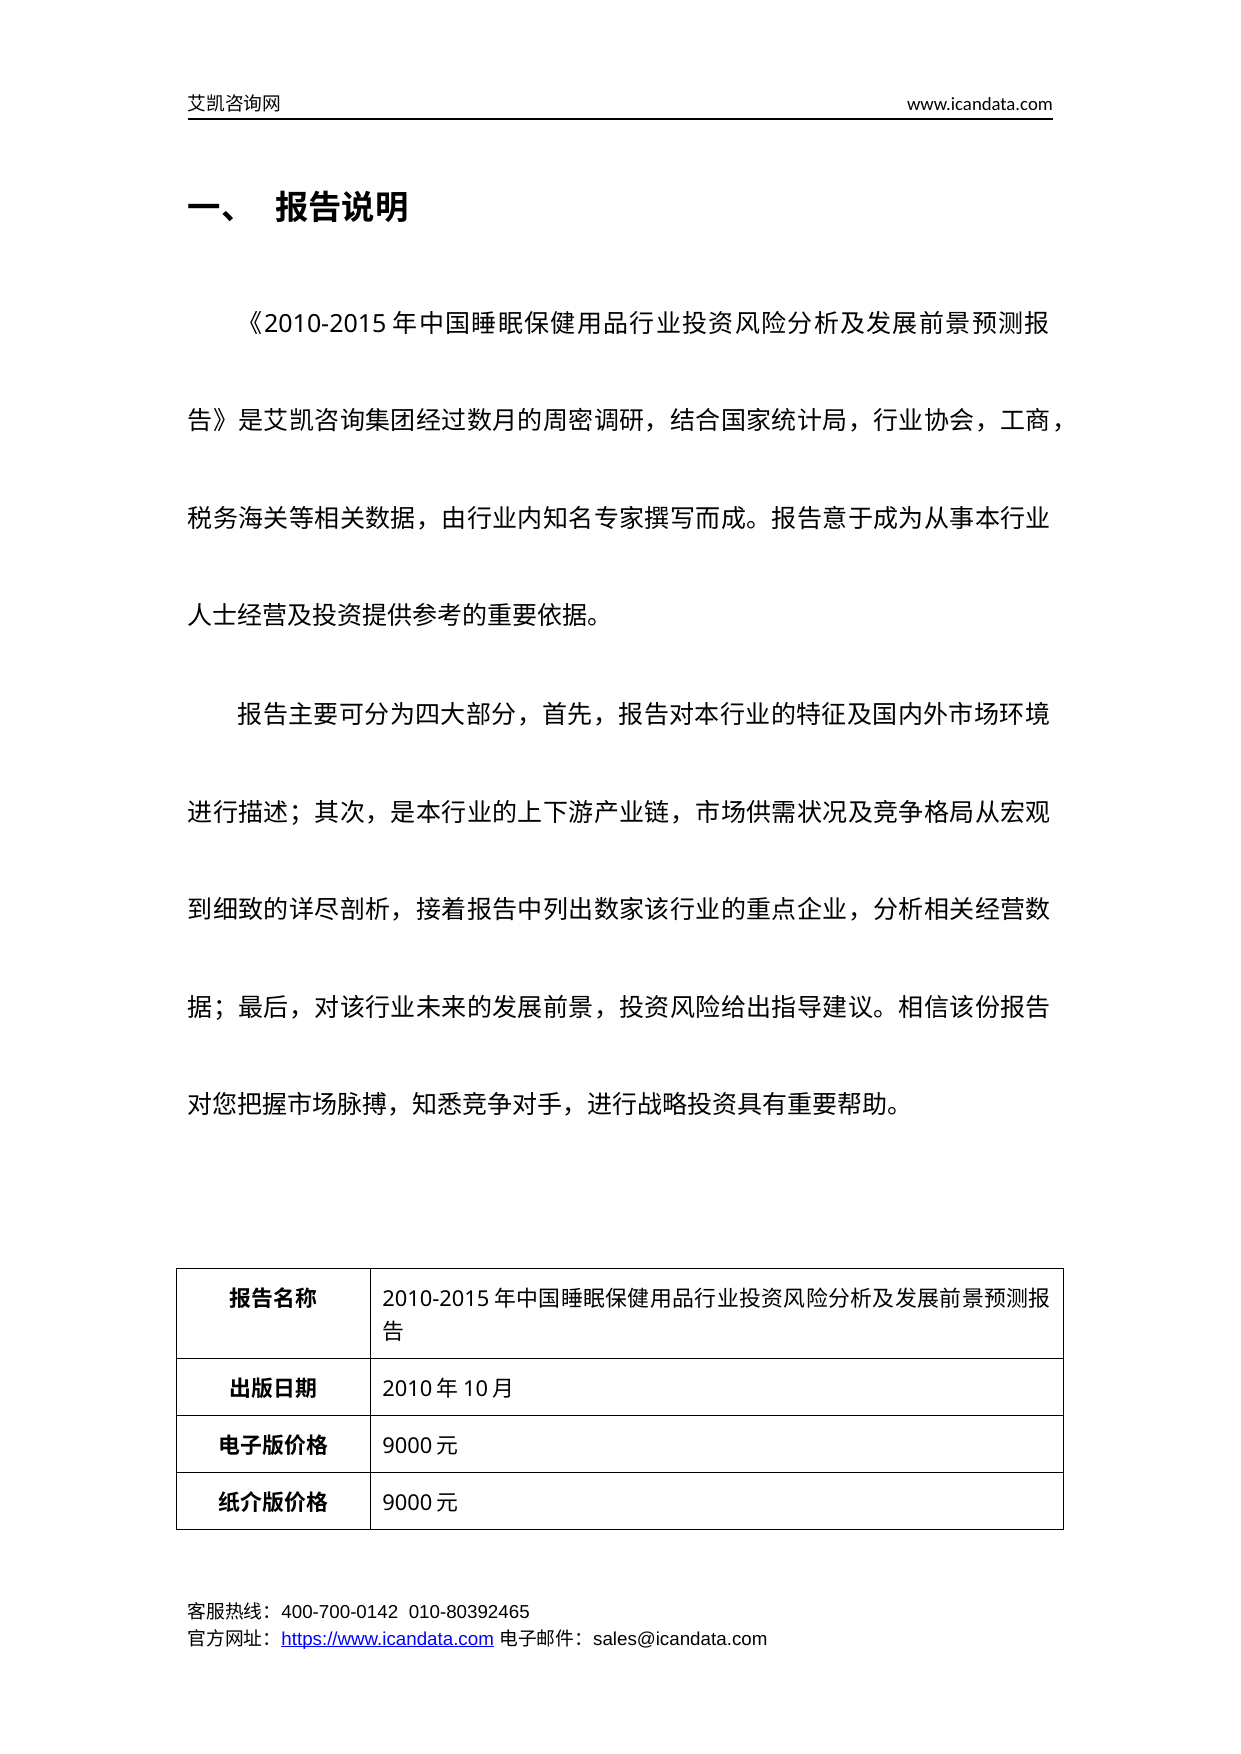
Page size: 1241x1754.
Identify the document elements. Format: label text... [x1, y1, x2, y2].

table_cell 电子版价格 [177, 1416, 370, 1472]
text 报告主要可分为四大部分，首先，报告对本行业的特征及国内外市场环境进行描述；其次，是本行业的上下游产业链，市场供需状况及竞争格局从宏观到细致的详尽剖析，接着报告中列出数家该行业的重点企业，分析相关经营数据；最后，对该行业未来的发展前景，投资风险给出指导建议。相信该份报告对您把握市场脉搏，知悉竞争对手，进行战略投资具有重要帮助。 [187, 681, 1053, 1136]
text 《2010-2015年中国睡眠保健用品行业投资风险分析及发展前景预测报告》是艾凯咨询集团经过数月的周密调研，结合国家统计局，行业协会，工商，税务海关等相关数据，由行业内知名专家撰写而成。报告意于成为从事本行业人士经营及投资提供参考的重要依据。 [187, 289, 1053, 646]
table_header 报告名称 [177, 1269, 370, 1358]
table_cell 2010年10月 [371, 1359, 1063, 1415]
table_header 2010-2015年中国睡眠保健用品行业投资风险分析及发展前景预测报告 [371, 1269, 1063, 1358]
table_cell 9000元 [371, 1473, 1063, 1529]
table_cell 纸介版价格 [177, 1473, 370, 1529]
subtitle 报告说明 [187, 172, 1053, 237]
table_cell 9000元 [371, 1416, 1063, 1472]
table_cell 出版日期 [177, 1359, 370, 1415]
